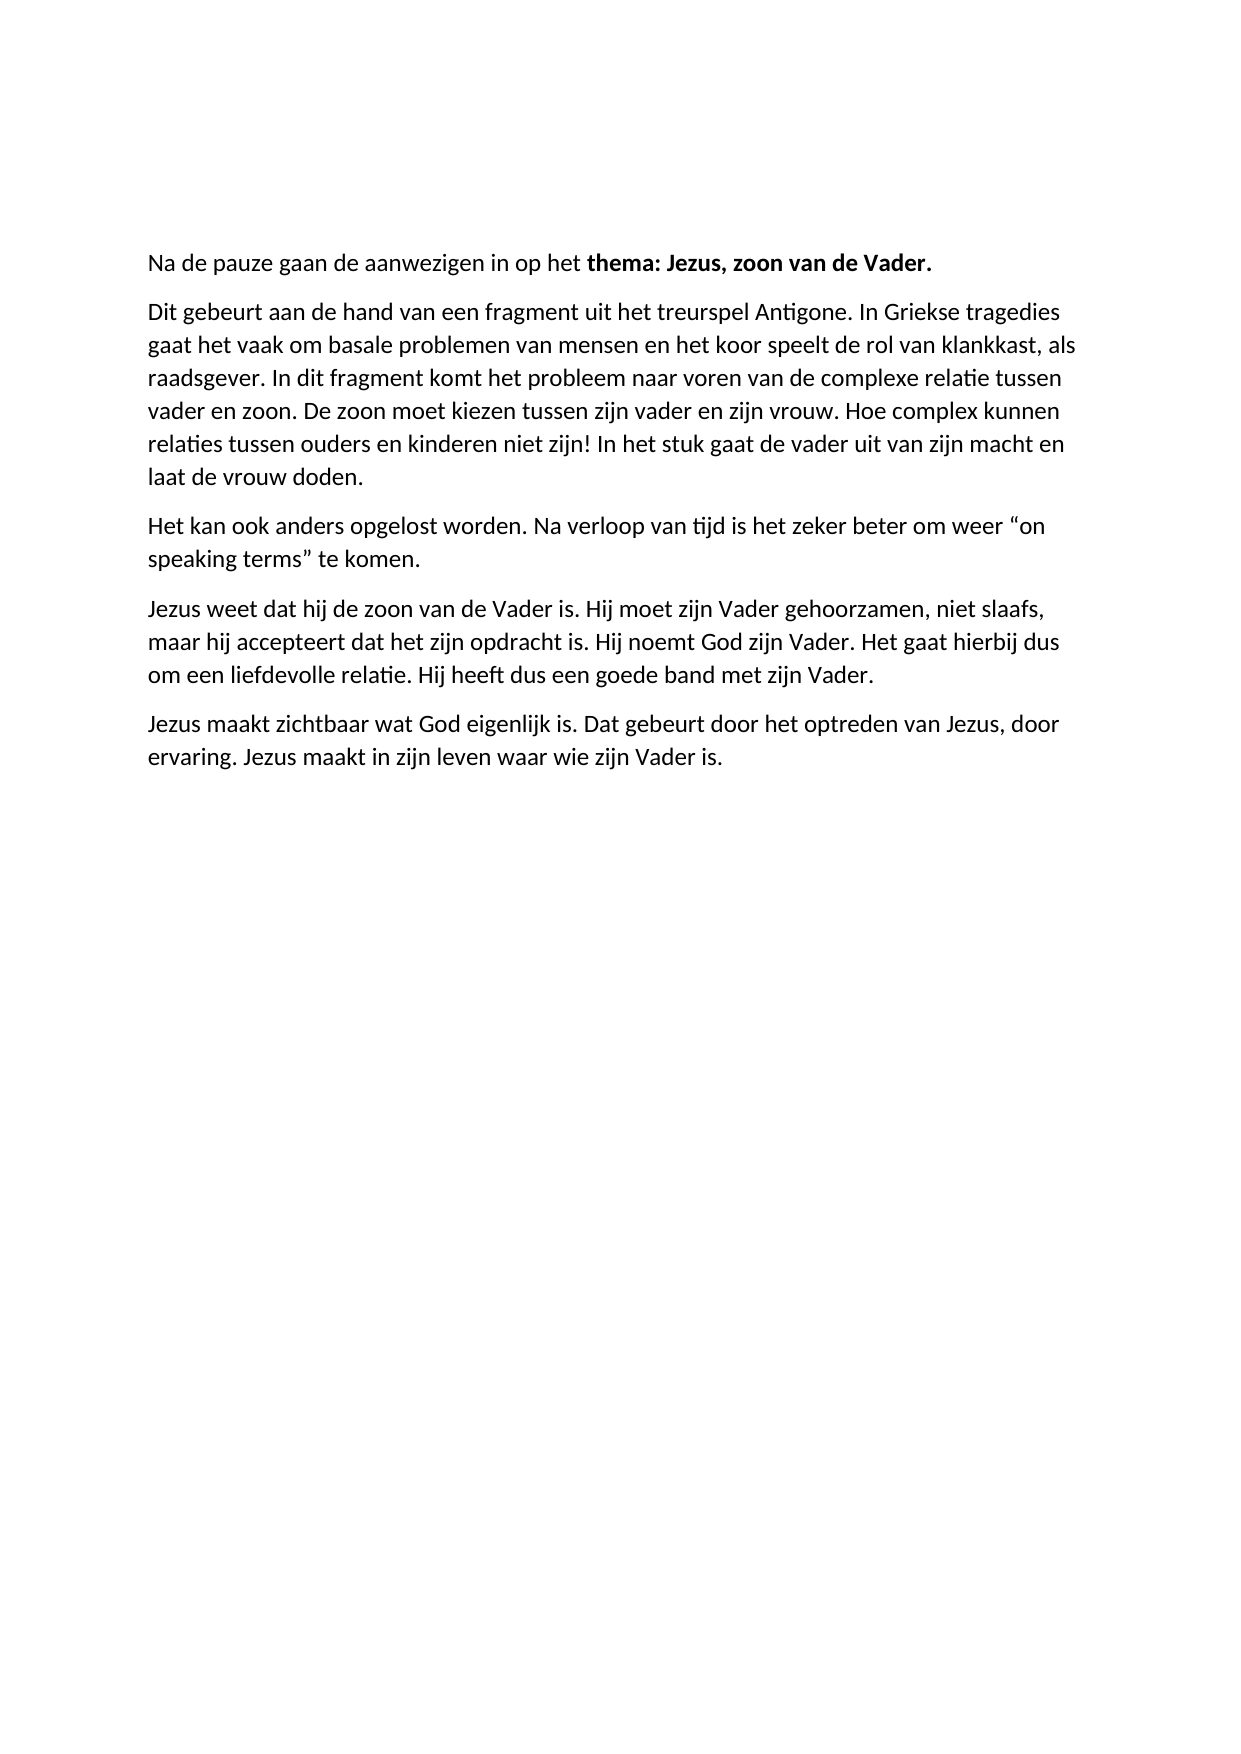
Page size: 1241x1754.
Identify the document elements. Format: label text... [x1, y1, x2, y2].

text Na de pauze gaan de aanwezigen in op het thema: Jezus, zoon van de Vader. [148, 247, 1093, 277]
text Het kan ook anders opgelost worden. Na verloop van tijd is het zeker beter om weer “on speaking terms” te komen. [148, 511, 1093, 574]
text Jezus weet dat hij de zoon van de Vader is. Hij moet zijn Vader gehoorzamen, niet slaafs, maar hij accepteert dat het zijn opdracht is. Hij noemt God zijn Vader. Het gaat hierbij dus om een liefdevolle relatie. Hij heeft dus een goede band met zijn Vader. [148, 593, 1093, 689]
text Jezus maakt zichtbaar wat God eigenlijk is. Dat gebeurt door het optreden van Jezus, door ervaring. Jezus maakt in zijn leven waar wie zijn Vader is. [148, 708, 1093, 772]
text Dit gebeurt aan de hand van een fragment uit het treurspel Antigone. In Griekse tragedies gaat het vaak om basale problemen van mensen en het koor speelt de rol van klankkast, als raadsgever. In dit fragment komt het probleem naar voren van de complexe relatie tussen vader en zoon. De zoon moet kiezen tussen zijn vader en zijn vrouw. Hoe complex kunnen relaties tussen ouders en kinderen niet zijn! In het stuk gaat de vader uit van zijn macht en laat de vrouw doden. [148, 296, 1093, 491]
